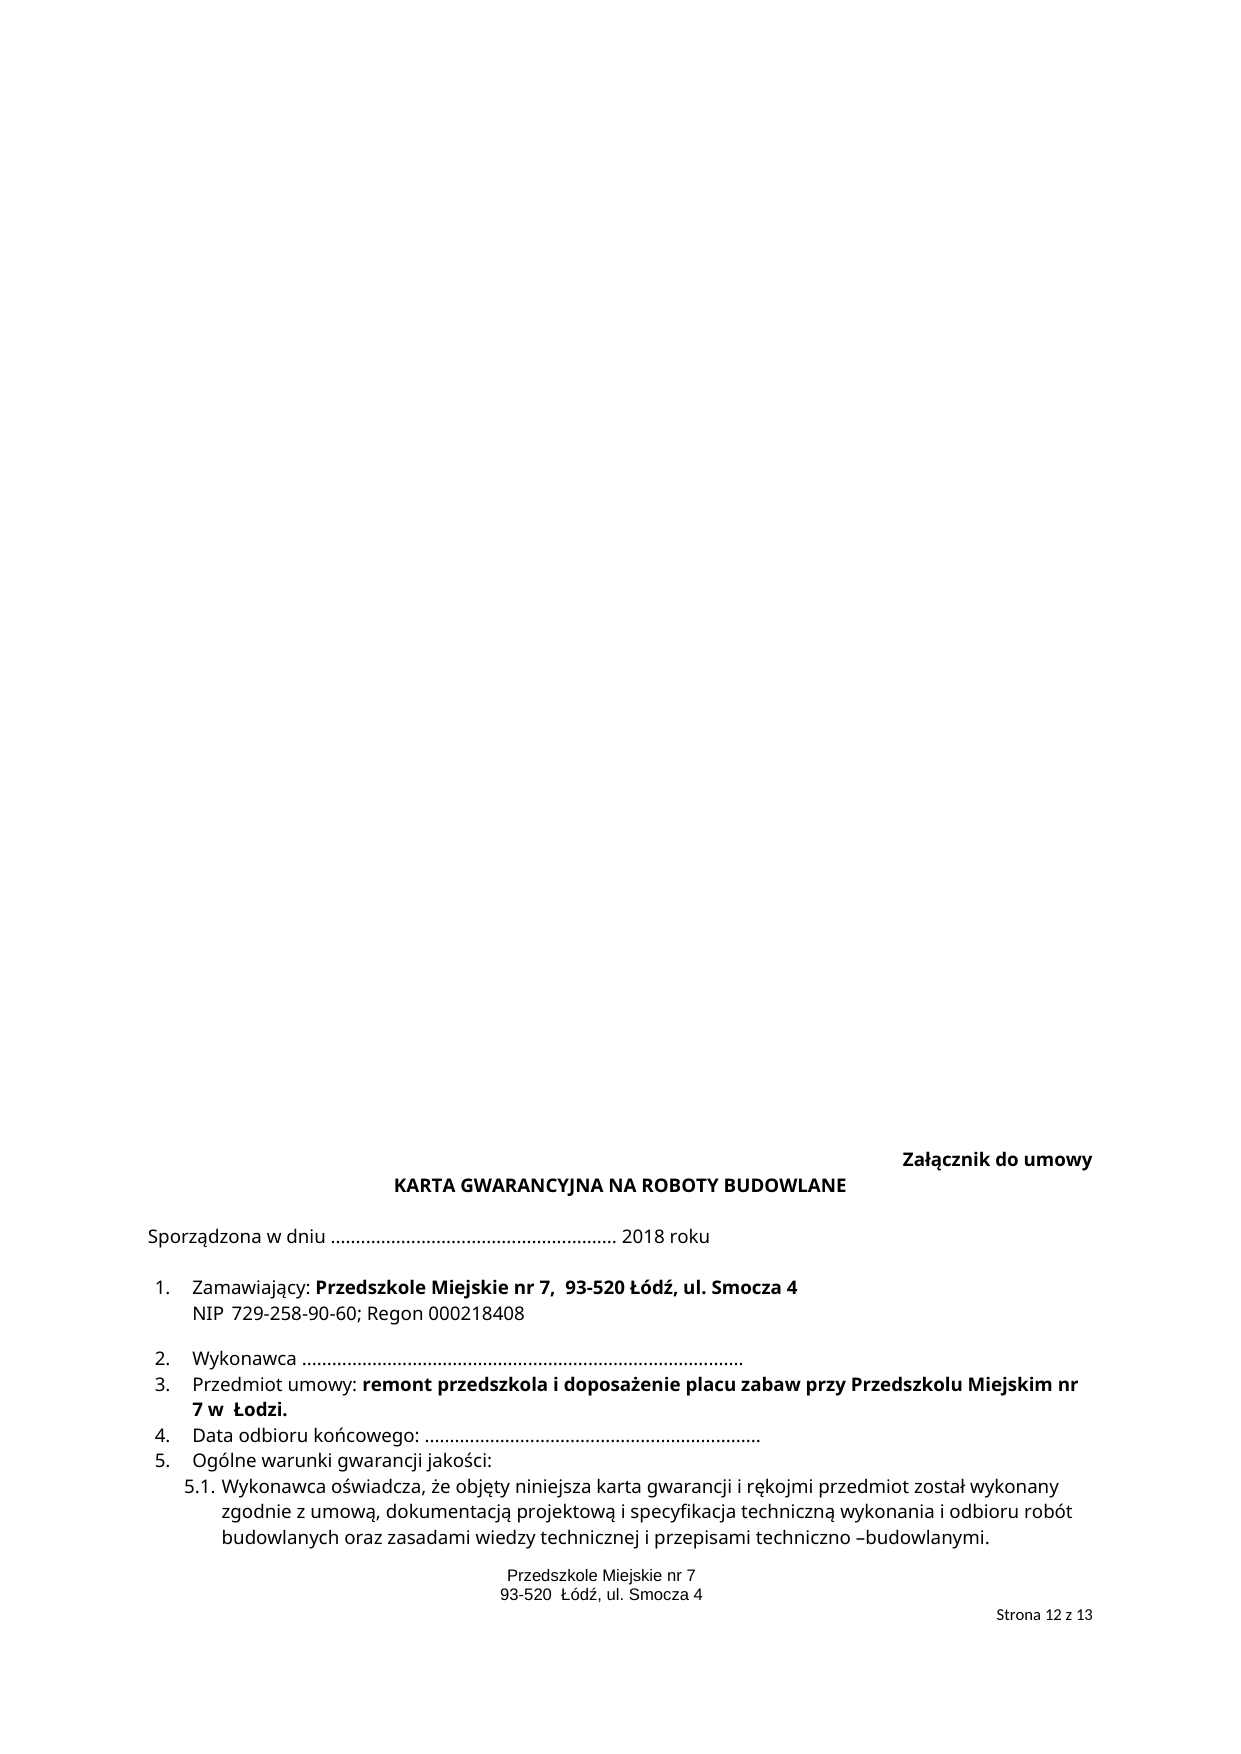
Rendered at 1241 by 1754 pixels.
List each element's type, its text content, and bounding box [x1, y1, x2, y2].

list Zamawiający: Przedszkole Miejskie nr 7, 93-520 Łódź, ul. Smocza 4 [154, 1274, 1093, 1300]
list Wykonawca ........................................................................................ [154, 1346, 1093, 1371]
text Sporządzona w dniu ......................................................... 2018 roku [148, 1223, 1093, 1249]
list Data odbioru końcowego: ................................................................... [154, 1422, 1093, 1448]
list Przedmiot umowy: remont przedszkola i doposażenie placu zabaw przy Przedszkolu Miejskim nr 7 w Łodzi. [154, 1371, 1093, 1422]
text Załącznik do umowy [148, 1147, 1093, 1172]
text Karta gwarancyjna na roboty budowlane [148, 1172, 1093, 1198]
list Ogólne warunki gwarancji jakości: [154, 1448, 1093, 1473]
list Wykonawca oświadcza, że objęty niniejsza karta gwarancji i rękojmi przedmiot został wykonany zgodnie z umową, dokumentacją projektową i specyfikacja techniczną wykonania i odbioru robót budowlanych oraz zasadami wiedzy technicznej i przepisami techniczno –budowlanymi. [184, 1473, 1093, 1550]
list NIP 729-258-90-60; Regon 000218408 [192, 1300, 1093, 1325]
